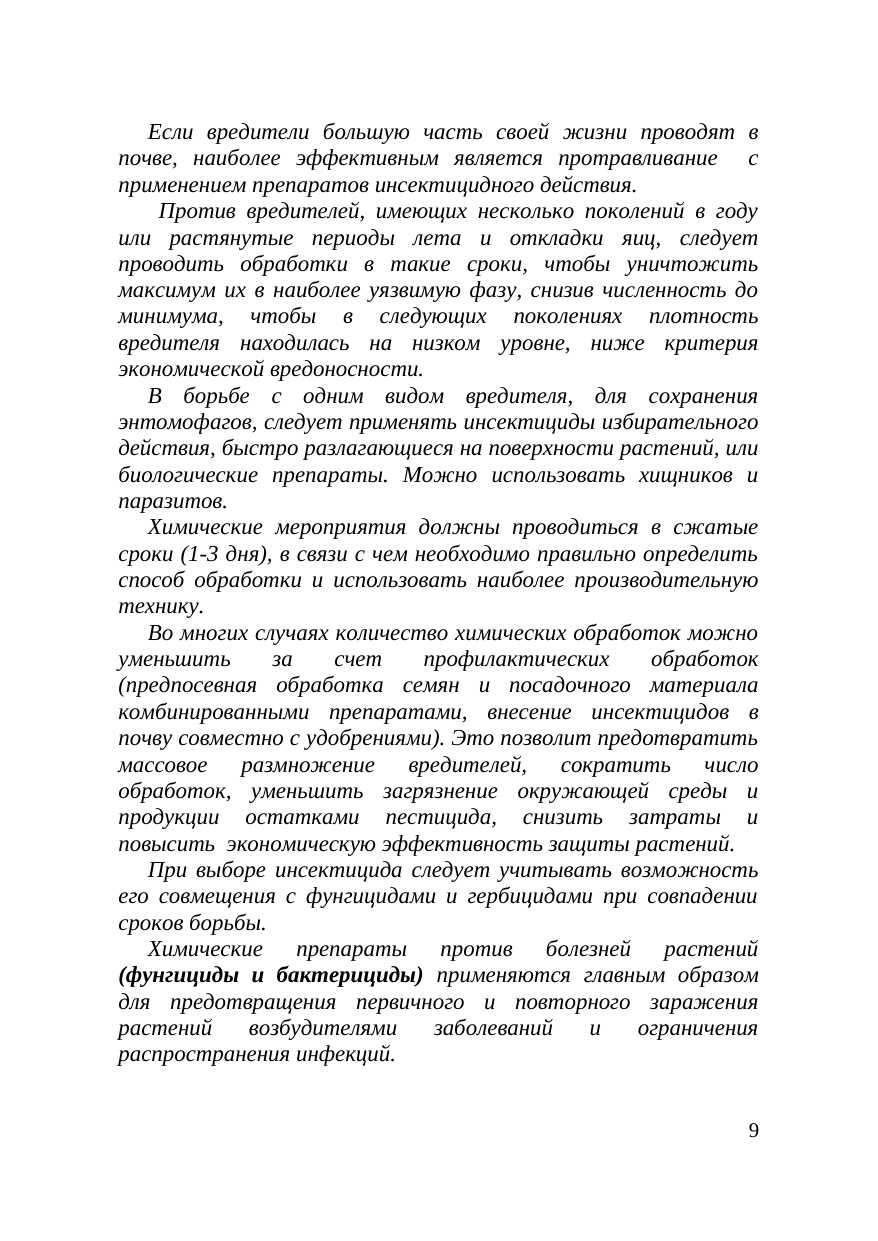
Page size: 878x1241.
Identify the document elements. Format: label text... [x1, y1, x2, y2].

text Во многих случаях количество химических обработок можно уменьшить за счет профилактических обработок (предпосевная обработка семян и посадочного материала комбинированными препаратами, внесение инсектицидов в почву совместно с удобрениями). Это позволит предотвратить массовое размножение вредителей, сократить число обработок, уменьшить загрязнение окружающей среды и продукции остатками пестицида, снизить затраты и повысить экономическую эффективность защиты растений. [118, 619, 759, 856]
text Химические мероприятия должны проводиться в сжатые сроки (1-3 дня), в связи с чем необходимо правильно определить способ обработки и использовать наиболее производительную технику. [118, 513, 759, 619]
text Химические препараты против болезней растений (фунгициды и бактерициды) применяются главным образом для предотвращения первичного и повторного заражения растений возбудителями заболеваний и ограничения распространения инфекций. [118, 935, 759, 1067]
text В борьбе с одним видом вредителя, для сохранения энтомофагов, следует применять инсектициды избирательного действия, быстро разлагающиеся на поверхности растений, или биологические препараты. Можно использовать хищников и паразитов. [118, 382, 759, 513]
text Против вредителей, имеющих несколько поколений в году или растянутые периоды лета и откладки яиц, следует проводить обработки в такие сроки, чтобы уничтожить максимум их в наиболее уязвимую фазу, снизив численность до минимума, чтобы в следующих поколениях плотность вредителя находилась на низком уровне, ниже критерия экономической вредоносности. [118, 197, 759, 382]
text При выборе инсектицида следует учитывать возможность его совмещения с фунгицидами и гербицидами при совпадении сроков борьбы. [118, 856, 759, 935]
text Если вредители большую часть своей жизни проводят в почве, наиболее эффективным является протравливание с применением препаратов инсектицидного действия. [118, 118, 759, 197]
